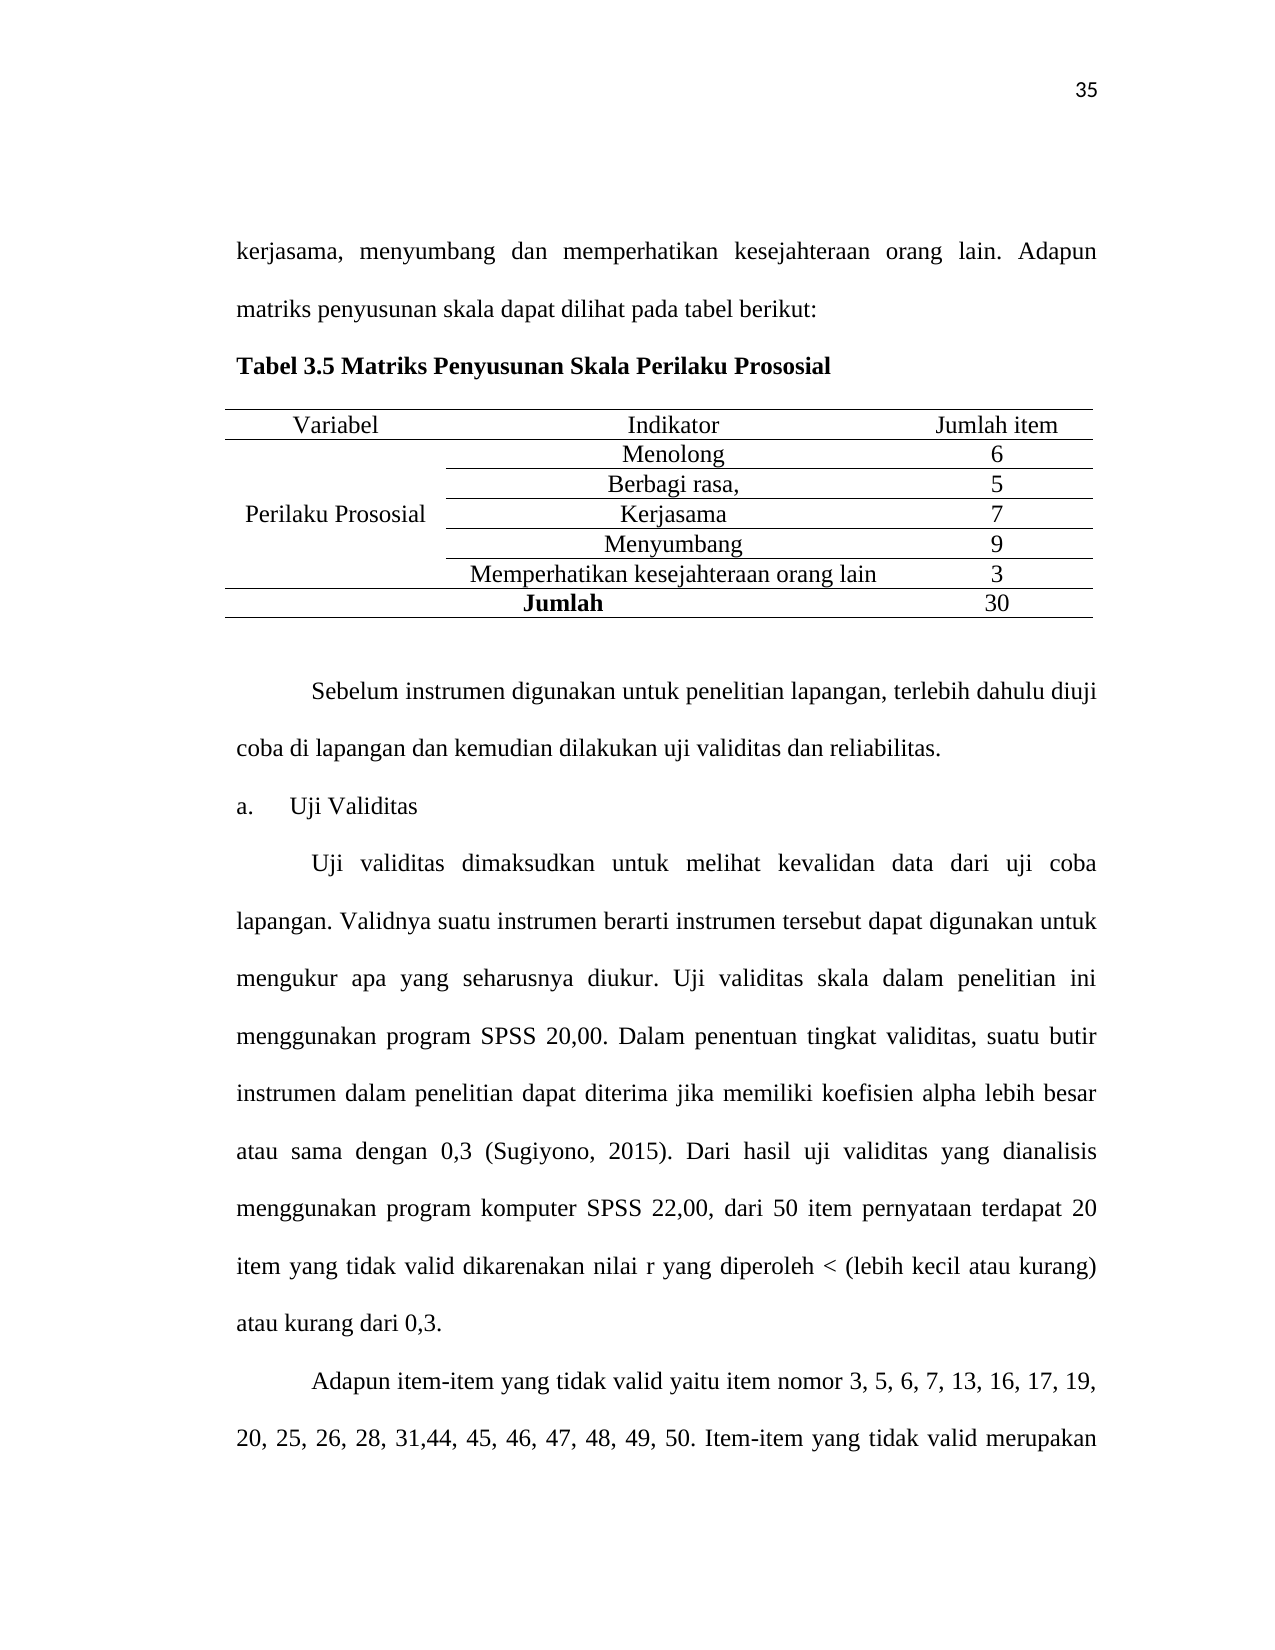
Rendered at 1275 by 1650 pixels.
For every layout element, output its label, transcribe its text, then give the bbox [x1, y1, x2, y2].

table_cell Kerjasama [446, 499, 901, 528]
table_header Indikator [446, 410, 901, 438]
table_cell 3 [901, 559, 1093, 587]
table_cell Memperhatikan kesejahteraan orang lain [446, 559, 901, 587]
table_cell 9 [901, 529, 1093, 558]
table_cell Menyumbang [446, 529, 901, 558]
table_cell 7 [901, 499, 1093, 528]
text Uji validitas dimaksudkan untuk melihat kevalidan data dari uji coba lapangan. Validnya suatu instrumen berarti instrumen tersebut dapat digunakan untuk mengukur apa yang seharusnya diukur. Uji validitas skala dalam penelitian ini menggunakan program SPSS 20,00. Dalam penentuan tingkat validitas, suatu butir instrumen dalam penelitian dapat diterima jika memiliki koefisien alpha lebih besar atau sama dengan 0,3 (Sugiyono, 2015). Dari hasil uji validitas yang dianalisis menggunakan program komputer SPSS 22,00, dari 50 item pernyataan terdapat 20 item yang tidak valid dikarenakan nilai r yang diperoleh < (lebih kecil atau kurang) atau kurang dari 0,3. [236, 848, 1098, 1337]
list Uji Validitas [236, 791, 1098, 819]
table_cell Jumlah [225, 589, 901, 617]
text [236, 1366, 1098, 1452]
table_cell 30 [901, 589, 1093, 617]
list Sebelum instrumen digunakan untuk penelitian lapangan, terlebih dahulu diuji coba di lapangan dan kemudian dilakukan uji validitas dan reliabilitas. [236, 676, 1098, 762]
table_cell Berbagi rasa, [446, 469, 901, 498]
table_header Jumlah item [901, 410, 1093, 438]
table_cell 5 [901, 469, 1093, 498]
table_cell Menolong [446, 440, 901, 468]
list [236, 236, 1098, 322]
table_cell Perilaku Prososial [225, 440, 446, 587]
table_cell 6 [901, 440, 1093, 468]
table_header Variabel [225, 410, 446, 438]
text Tabel 3.5 Matriks Penyusunan Skala Perilaku Prososial [236, 351, 1098, 380]
